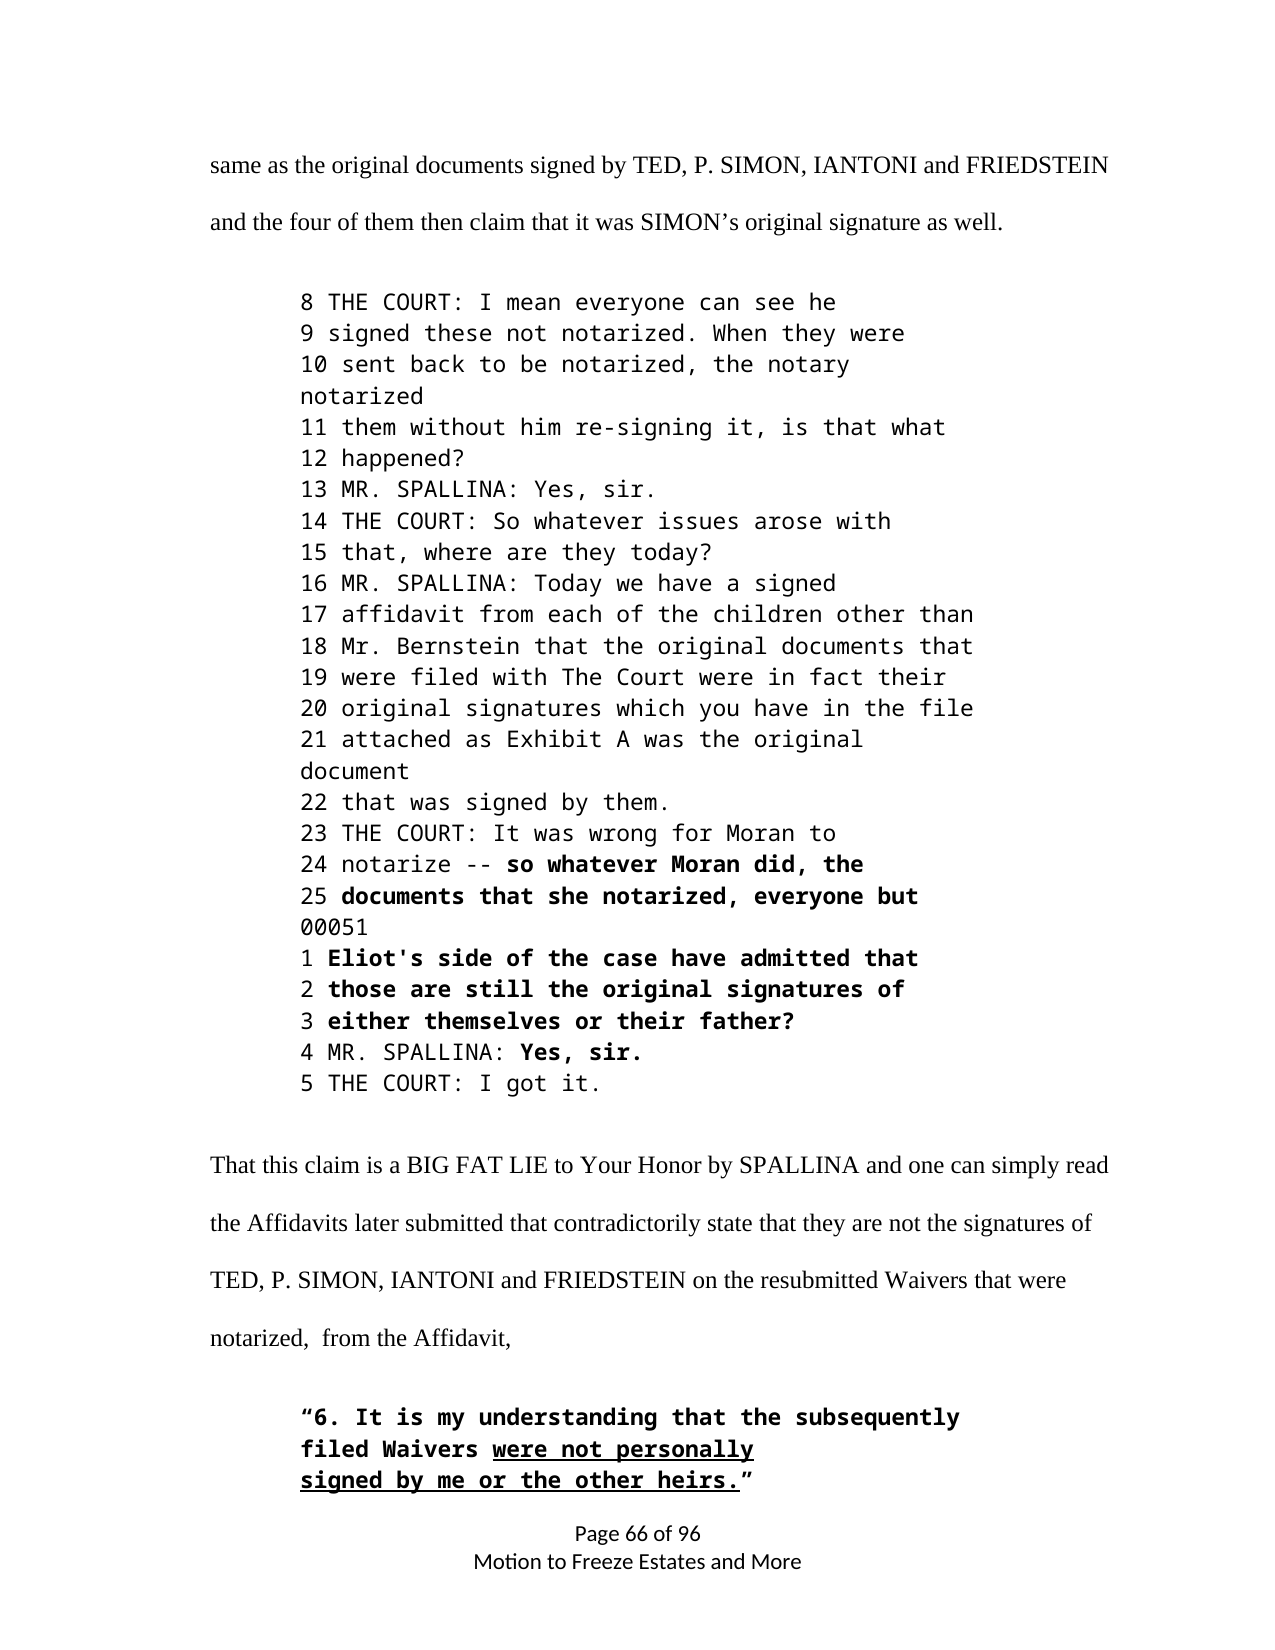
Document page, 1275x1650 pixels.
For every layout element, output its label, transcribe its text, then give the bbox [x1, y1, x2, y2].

text 21 attached as Exhibit A was the original document [300, 723, 975, 786]
text “6. It is my understanding that the subsequently filed Waivers were not personally [300, 1401, 975, 1464]
text 13 MR. SPALLINA: Yes, sir. [300, 473, 975, 504]
text 18 Mr. Bernstein that the original documents that [300, 629, 975, 661]
text 10 sent back to be notarized, the notary notarized [300, 348, 975, 411]
text 2 those are still the original signatures of [300, 973, 975, 1004]
text 3 either themselves or their father? [300, 1004, 975, 1036]
text 16 MR. SPALLINA: Today we have a signed [300, 567, 975, 598]
text 24 notarize ‐‐ so whatever Moran did, the [300, 848, 975, 879]
list That this claim is a BIG FAT LIE to Your Honor by SPALLINA and one can simply read the Affidavits later submitted that contradictorily state that they are not the signatures of TED, P. SIMON, IANTONI and FRIEDSTEIN on the resubmitted Waivers that were notarized, from the Affidavit, [210, 1150, 1125, 1352]
text 11 them without him re‐signing it, is that what [300, 411, 975, 442]
text 20 original signatures which you have in the file [300, 692, 975, 723]
text 5 THE COURT: I got it. [300, 1067, 975, 1098]
text signed by me or the other heirs.” [300, 1464, 975, 1495]
text 9 signed these not notarized. When they were [300, 317, 975, 348]
text 25 documents that she notarized, everyone but [300, 879, 975, 911]
text 4 MR. SPALLINA: Yes, sir. [300, 1036, 975, 1067]
text 23 THE COURT: It was wrong for Moran to [300, 817, 975, 848]
text 17 affidavit from each of the children other than [300, 598, 975, 629]
text 14 THE COURT: So whatever issues arose with [300, 504, 975, 536]
text 1 Eliot's side of the case have admitted that [300, 942, 975, 973]
text 00051 [300, 911, 975, 942]
text 15 that, where are they today? [300, 536, 975, 567]
text 19 were filed with The Court were in fact their [300, 661, 975, 692]
text 12 happened? [300, 442, 975, 473]
text 8 THE COURT: I mean everyone can see he [300, 286, 975, 317]
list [157, 150, 1125, 236]
text 22 that was signed by them. [300, 786, 975, 817]
